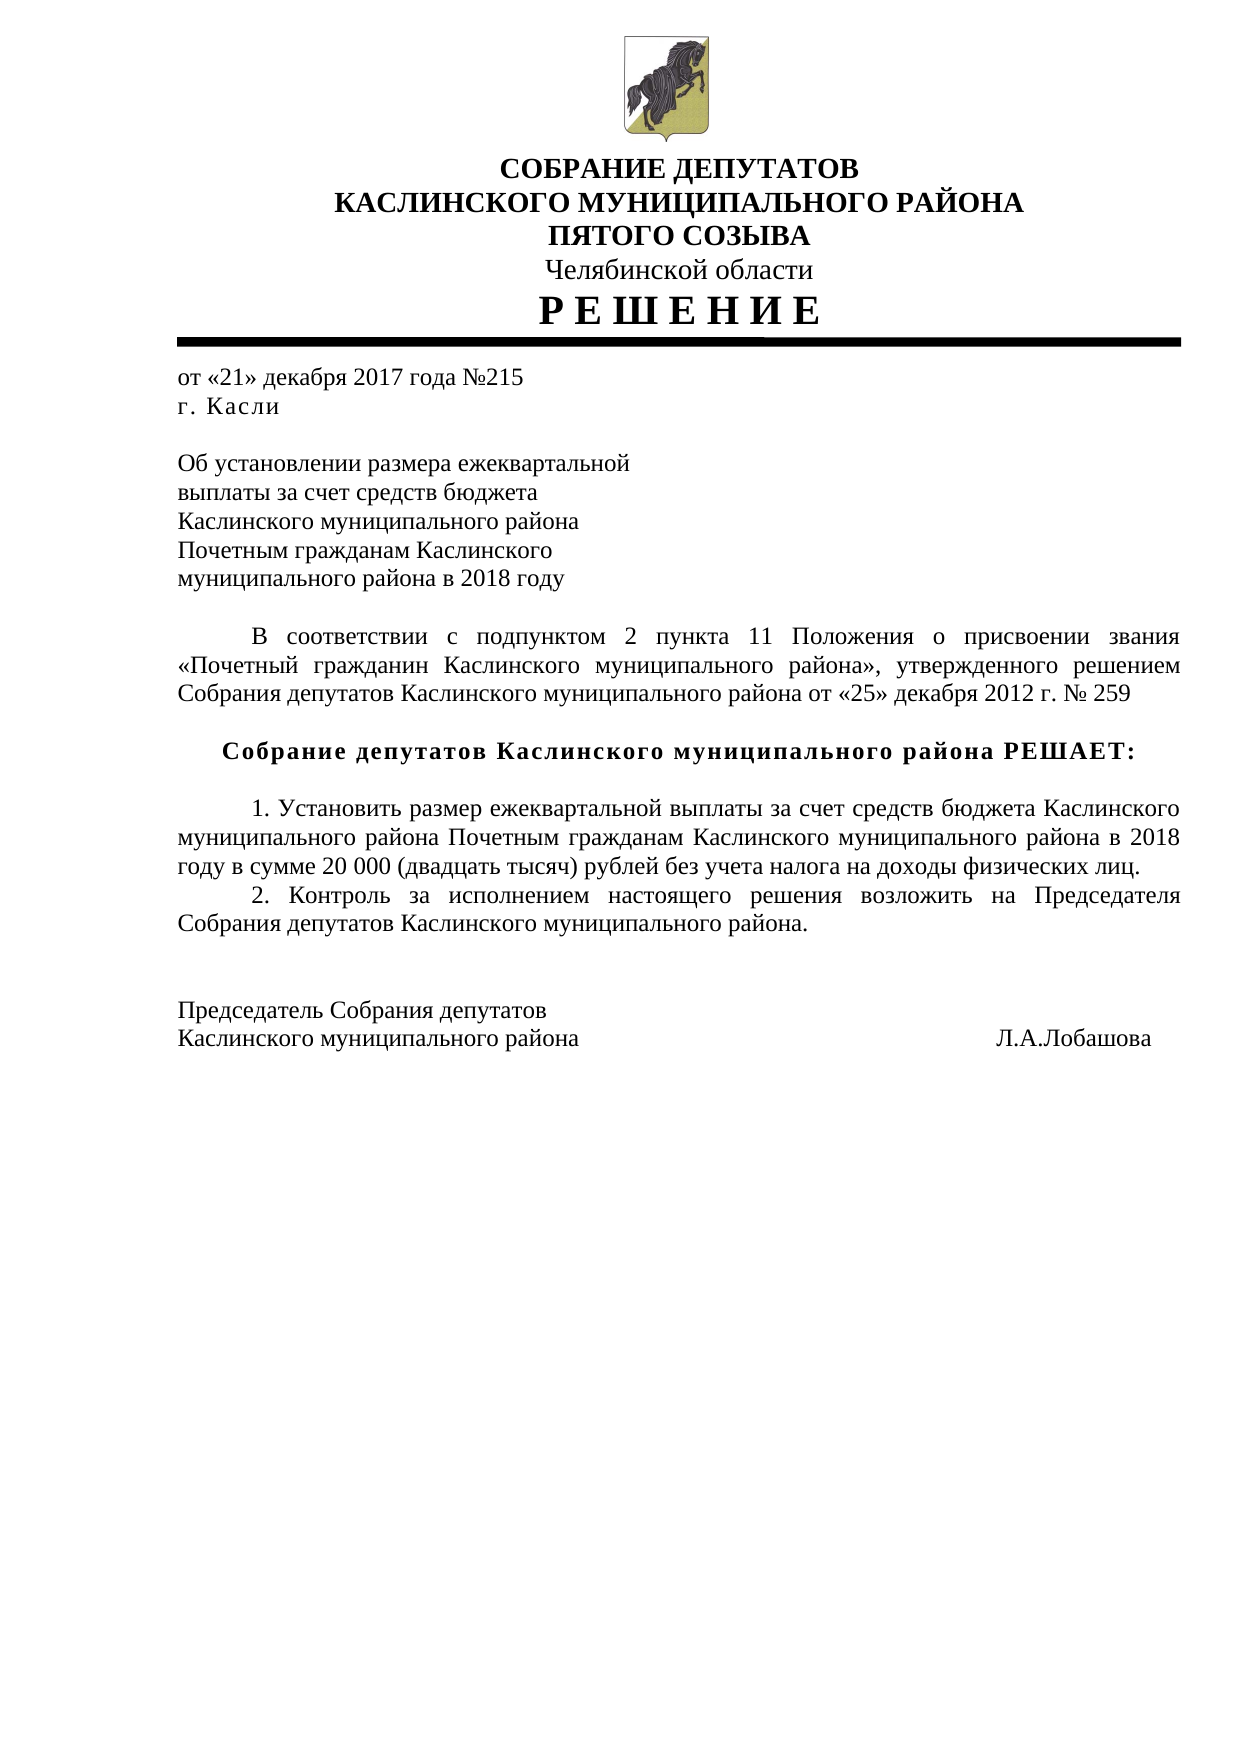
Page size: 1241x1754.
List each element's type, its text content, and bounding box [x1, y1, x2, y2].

text Каслинского муниципального района Л.А.Лобашова [177, 1023, 1181, 1052]
text Р Е Ш Е Н И Е [177, 286, 1181, 333]
text Об установлении размера ежеквартальной [177, 448, 1181, 477]
text Собрание депутатов Каслинского муниципального района РЕШАЕТ: [177, 736, 1181, 765]
text выплаты за счет средств бюджета [177, 477, 1181, 506]
text Каслинского муниципального района [177, 185, 1181, 218]
text Собрание депутатов [177, 151, 1181, 185]
text В соответствии с подпунктом 2 пункта 11 Положения о присвоении звания «Почетный гражданин Каслинского муниципального района», утвержденного решением Собрания депутатов Каслинского муниципального района от «25» декабря 2012 г. № 259 [177, 621, 1181, 707]
text 1. Установить размер ежеквартальной выплаты за счет средств бюджета Каслинского муниципального района Почетным гражданам Каслинского муниципального района в 2018 году в сумме 20 000 (двадцать тысяч) рублей без учета налога на доходы физических лиц. [177, 793, 1181, 880]
text Каслинского муниципального района [177, 506, 1181, 535]
picture [623, 36, 710, 142]
text Председатель Собрания депутатов [177, 995, 1181, 1023]
text 2. Контроль за исполнением настоящего решения возложить на Председателя Собрания депутатов Каслинского муниципального района. [177, 880, 1181, 937]
text ПЯТОГО СОЗЫВА [177, 218, 1181, 252]
text г. Касли [177, 391, 1181, 420]
text от «21» декабря 2017 года №215 [177, 362, 1181, 391]
text муниципального района в 2018 году [177, 563, 1181, 592]
text Челябинской области [177, 252, 1181, 286]
text Почетным гражданам Каслинского [177, 535, 1181, 563]
